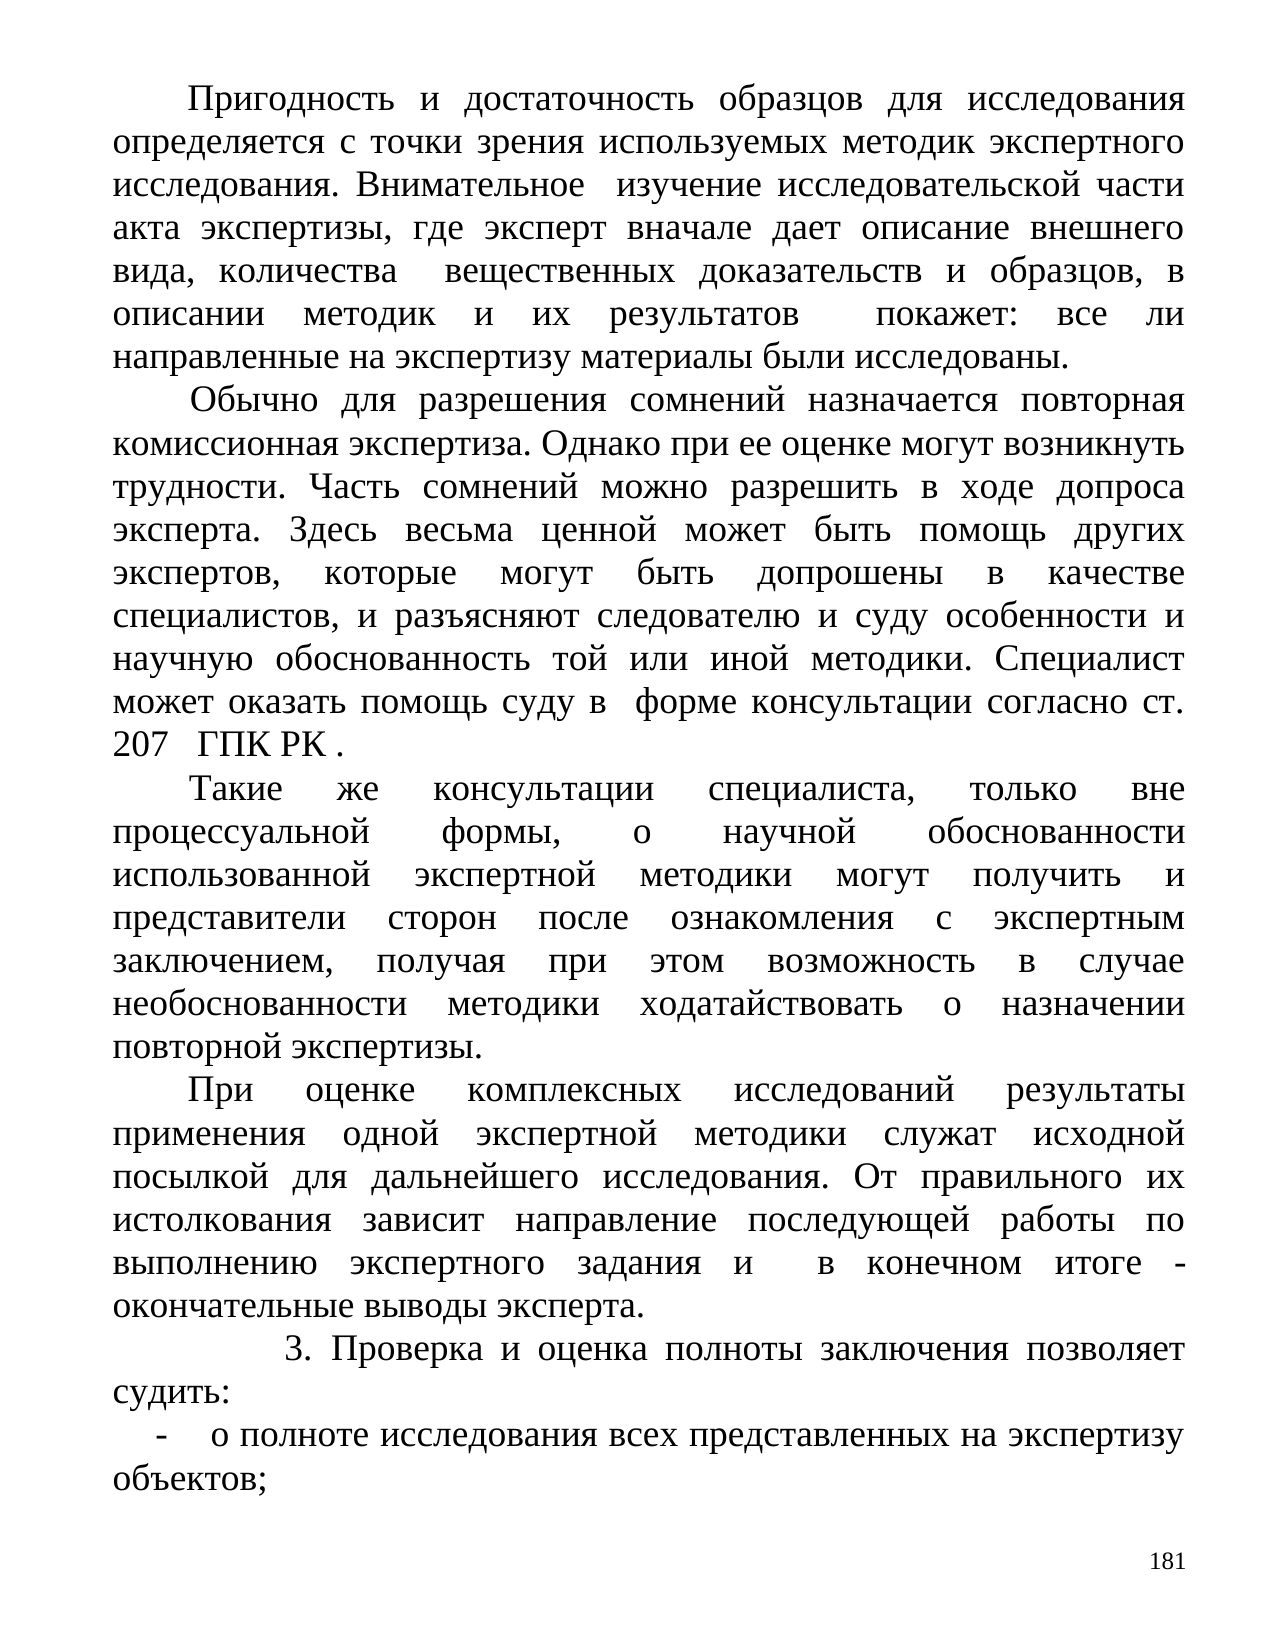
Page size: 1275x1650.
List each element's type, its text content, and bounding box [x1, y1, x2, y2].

text 3. Проверка и оценка полноты заключения позволяет судить: [112, 1326, 1186, 1412]
text Такие же консультации специалиста, только вне процессуальной формы, о научной обоснованности использованной экспертной методики могут получить и представители сторон после ознакомления с экспертным заключением, получая при этом возможность в случае необоснованности методики ходатайствовать о назначении повторной экспертизы. [112, 765, 1186, 1067]
text Обычно для разрешения сомнений назначается повторная комиссионная экспертиза. Однако при ее оценке могут возникнуть трудности. Часть сомнений можно разрешить в ходе допроса эксперта. Здесь весьма ценной может быть помощь других экспертов, которые могут быть допрошены в качестве специалистов, и разъясняют следователю и суду особенности и научную обоснованность той или иной методики. Специалист может оказать помощь суду в форме консультации согласно ст. 207 ГПК РК . [112, 377, 1186, 765]
text Пригодность и достаточность образцов для исследования определяется с точки зрения используемых методик экспертного исследования. Внимательное изучение исследовательской части акта экспертизы, где эксперт вначале дает описание внешнего вида, количества вещественных доказательств и образцов, в описании методик и их результатов покажет: все ли направленные на экспертизу материалы были исследованы. [112, 75, 1186, 377]
text - о полноте исследования всех представленных на экспертизу объектов; [112, 1412, 1186, 1498]
text При оценке комплексных исследований результаты применения одной экспертной методики служат исходной посылкой для дальнейшего исследования. От правильного их истолкования зависит направление последующей работы по выполнению экспертного задания и в конечном итоге - окончательные выводы эксперта. [112, 1067, 1186, 1326]
